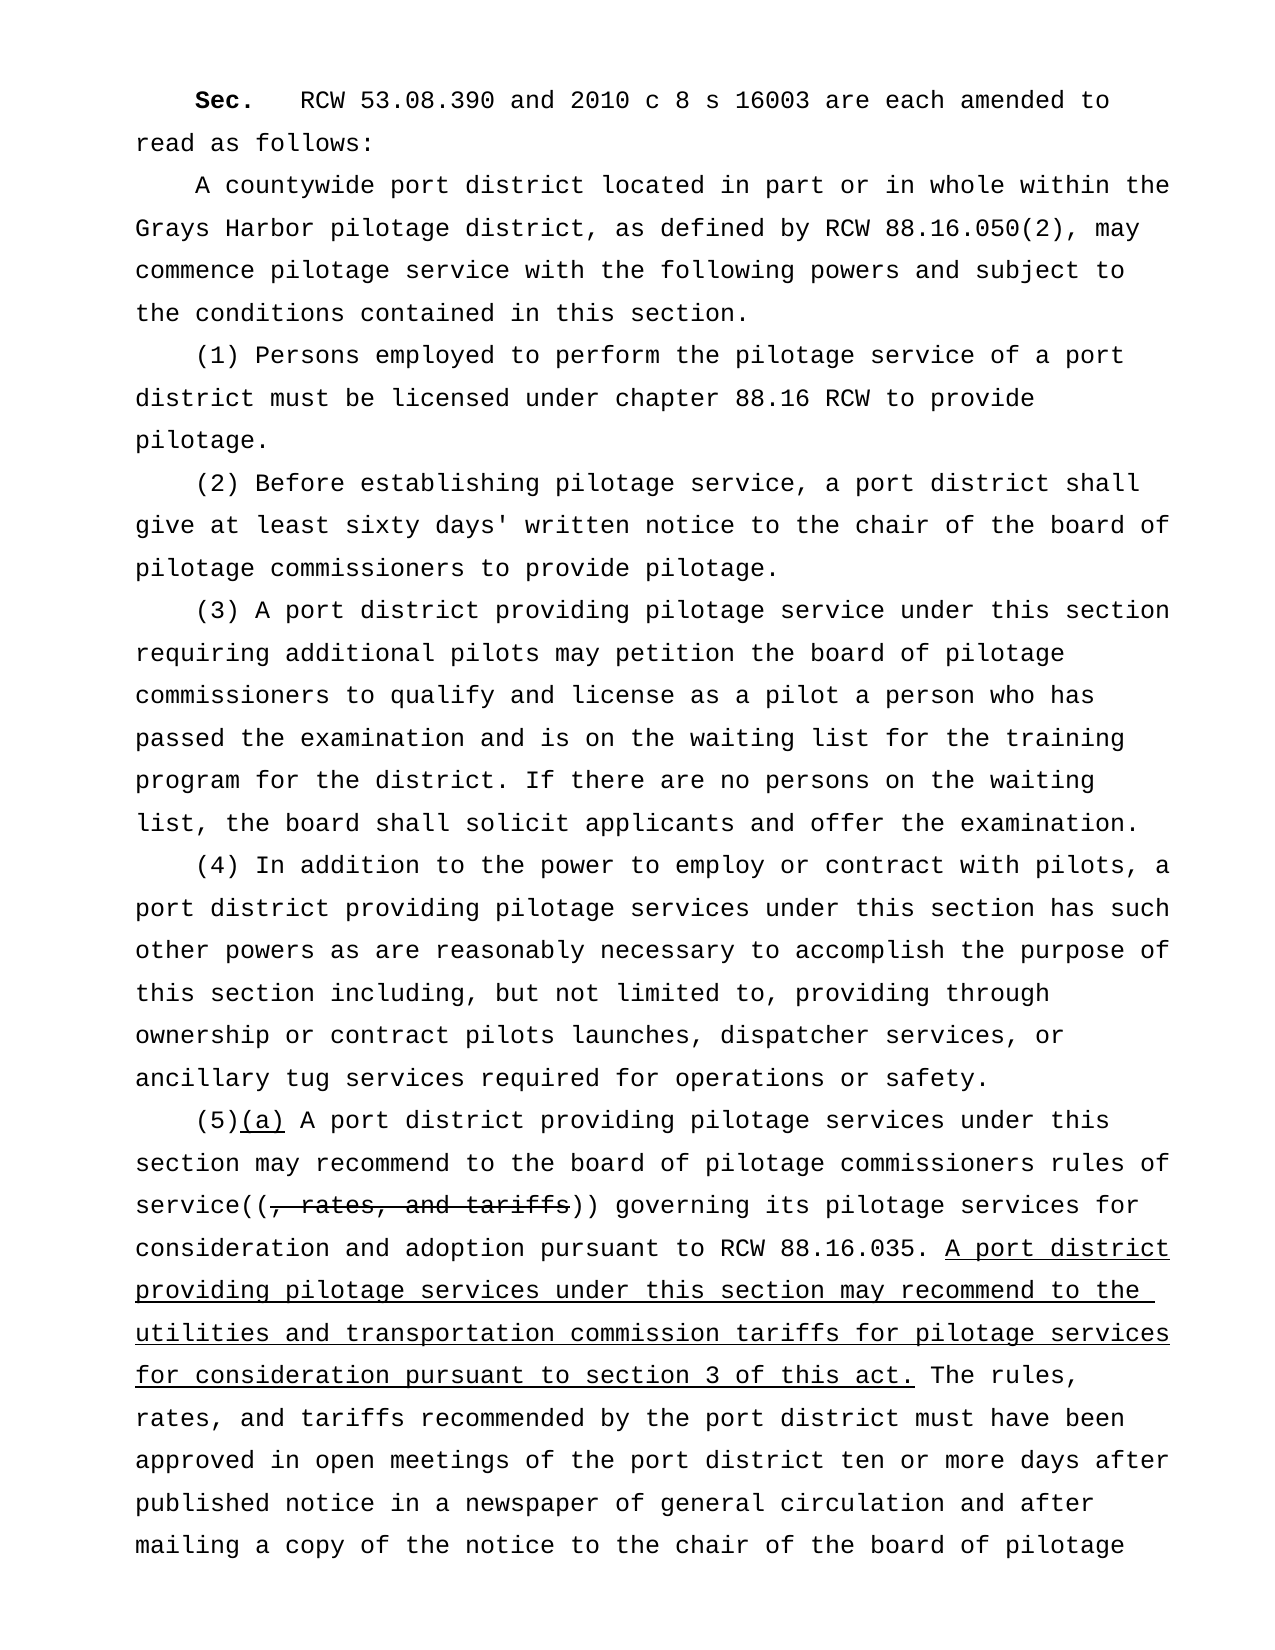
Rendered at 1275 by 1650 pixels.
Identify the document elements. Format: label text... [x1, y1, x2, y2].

text (1) Persons employed to perform the pilotage service of a port district must be licensed under chapter 88.16 RCW to provide pilotage. [135, 330, 1170, 457]
text (4) In addition to the power to employ or contract with pilots, a port district providing pilotage services under this section has such other powers as are reasonably necessary to accomplish the purpose of this section including, but not limited to, providing through ownership or contract pilots launches, dispatcher services, or ancillary tug services required for operations or safety. [135, 840, 1170, 1095]
text (2) Before establishing pilotage service, a port district shall give at least sixty days' written notice to the chair of the board of pilotage commissioners to provide pilotage. [135, 457, 1170, 585]
text Sec. RCW 53.08.390 and 2010 c 8 s 16003 are each amended to read as follows: [135, 75, 1170, 160]
text (3) A port district providing pilotage service under this section requiring additional pilots may petition the board of pilotage commissioners to qualify and license as a pilot a person who has passed the examination and is on the waiting list for the training program for the district. If there are no persons on the waiting list, the board shall solicit applicants and offer the examination. [135, 585, 1170, 840]
text A countywide port district located in part or in whole within the Grays Harbor pilotage district, as defined by RCW 88.16.050(2), may commence pilotage service with the following powers and subject to the conditions contained in this section. [135, 160, 1170, 330]
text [135, 1345, 1170, 1562]
